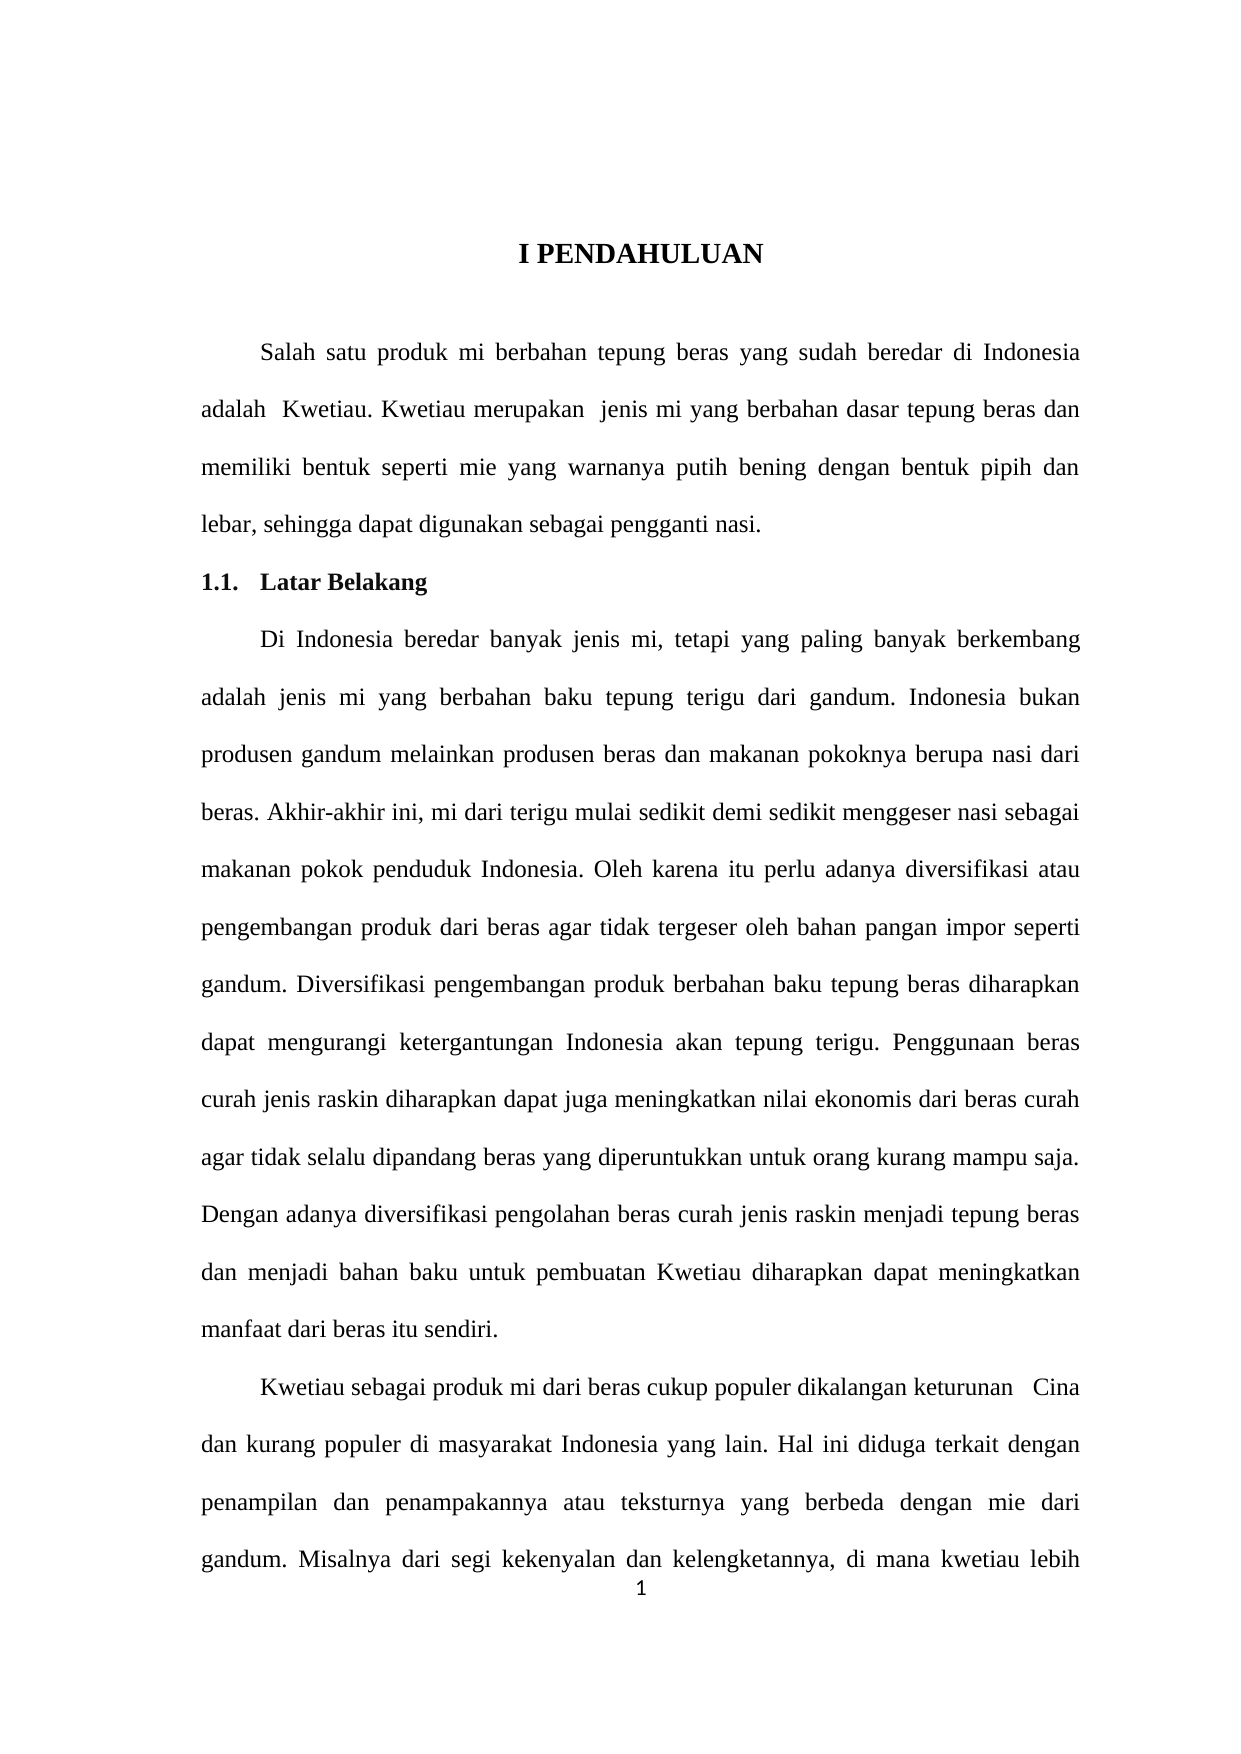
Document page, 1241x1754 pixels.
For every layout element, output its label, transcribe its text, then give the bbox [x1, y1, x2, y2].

text Salah satu produk mi berbahan tepung beras yang sudah beredar di Indonesia adalah Kwetiau. Kwetiau merupakan jenis mi yang berbahan dasar tepung beras dan memiliki bentuk seperti mie yang warnanya putih bening dengan bentuk pipih dan lebar, sehingga dapat digunakan sebagai pengganti nasi. [201, 337, 1081, 538]
list Latar Belakang [201, 567, 1081, 596]
text Di Indonesia beredar banyak jenis mi, tetapi yang paling banyak berkembang adalah jenis mi yang berbahan baku tepung terigu dari gandum. Indonesia bukan produsen gandum melainkan produsen beras dan makanan pokoknya berupa nasi dari beras. Akhir-akhir ini, mi dari terigu mulai sedikit demi sedikit menggeser nasi sebagai makanan pokok penduduk Indonesia. Oleh karena itu perlu adanya diversifikasi atau pengembangan produk dari beras agar tidak tergeser oleh bahan pangan impor seperti gandum. Diversifikasi pengembangan produk berbahan baku tepung beras diharapkan dapat mengurangi ketergantungan Indonesia akan tepung terigu. Penggunaan beras curah jenis raskin diharapkan dapat juga meningkatkan nilai ekonomis dari beras curah agar tidak selalu dipandang beras yang diperuntukkan untuk orang kurang mampu saja. Dengan adanya diversifikasi pengolahan beras curah jenis raskin menjadi tepung beras dan menjadi bahan baku untuk pembuatan Kwetiau diharapkan dapat meningkatkan manfaat dari beras itu sendiri. [201, 624, 1081, 1343]
text I PENDAHULUAN [201, 236, 1081, 270]
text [201, 1372, 1081, 1573]
